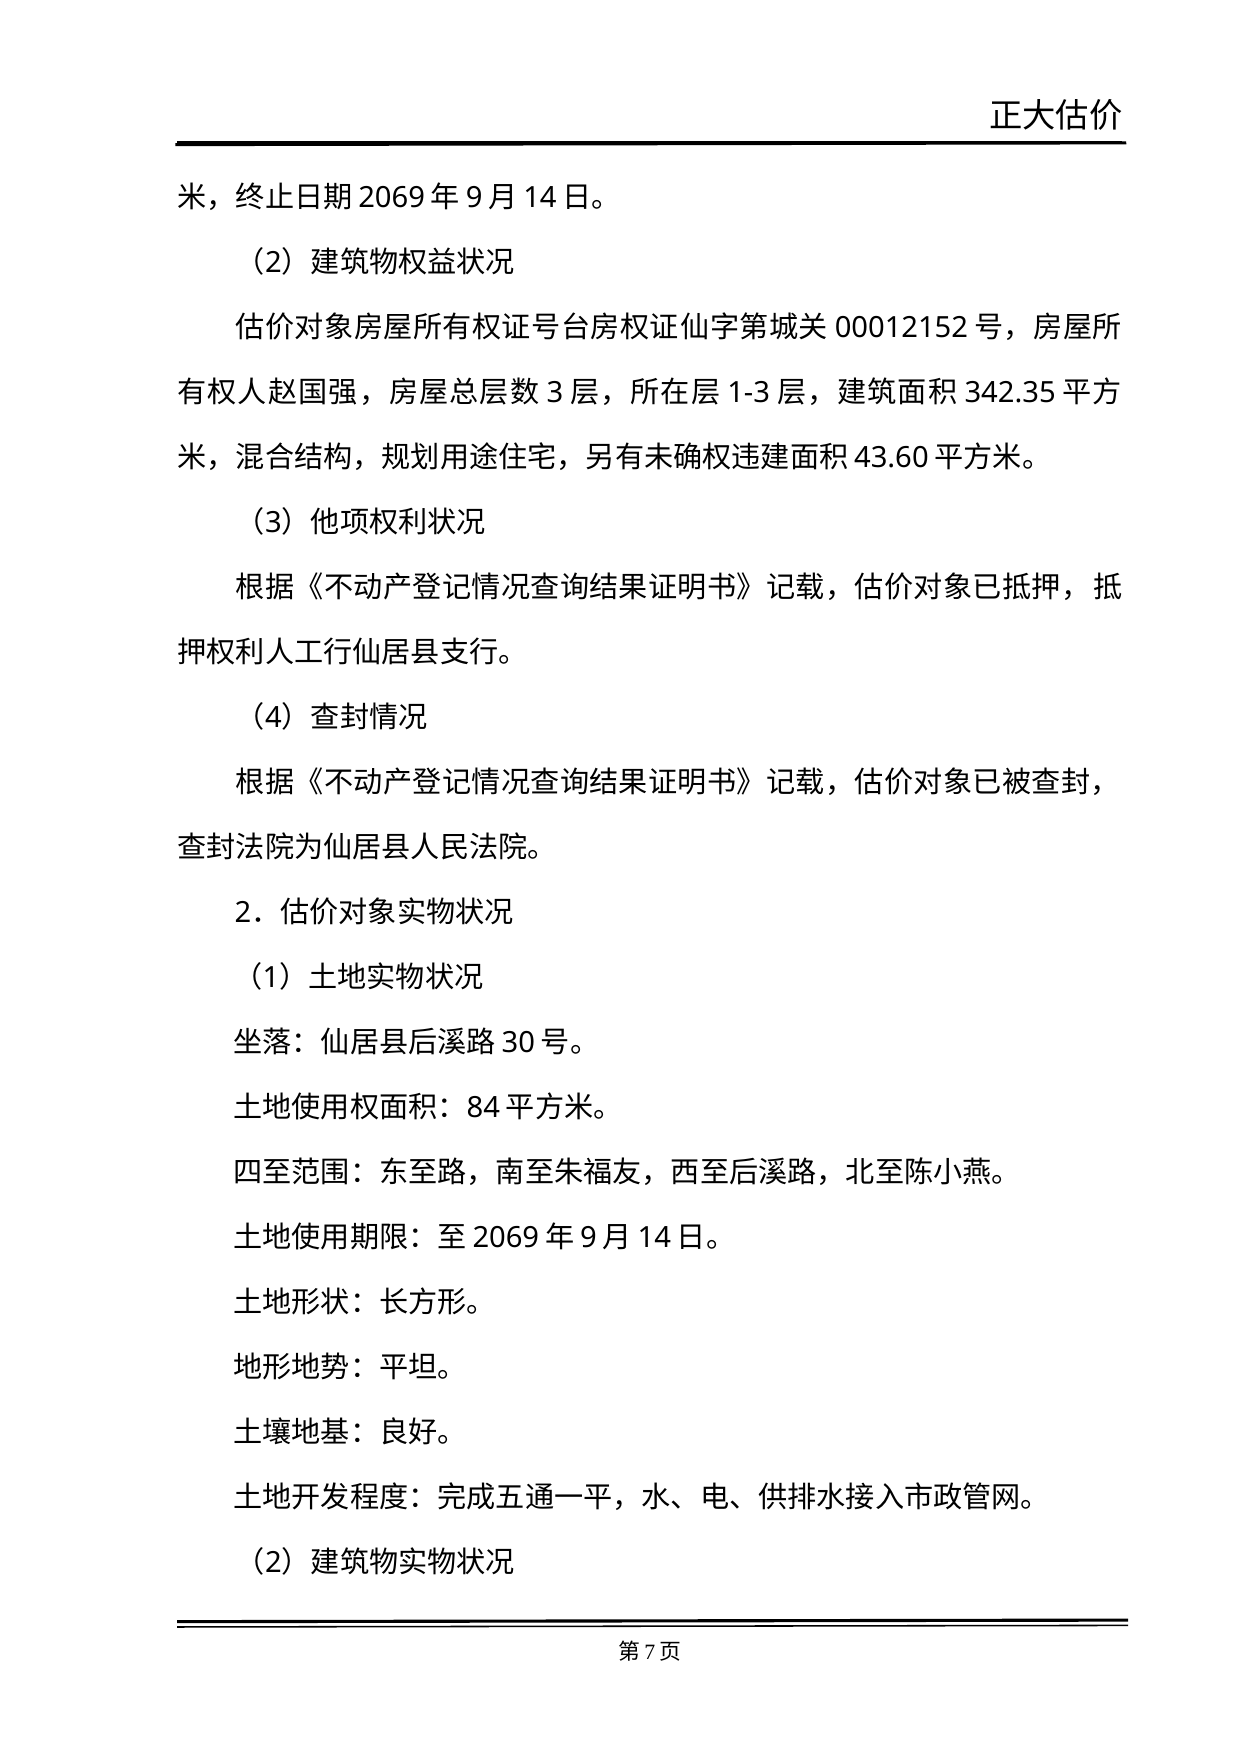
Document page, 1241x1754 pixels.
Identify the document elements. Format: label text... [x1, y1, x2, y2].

text 2．估价对象实物状况 [177, 877, 1122, 942]
text 土地形状：长方形。 [177, 1267, 1122, 1332]
text 坐落：仙居县后溪路30号。 [177, 1007, 1122, 1072]
text 四至范围：东至路，南至朱福友，西至后溪路，北至陈小燕。 [177, 1137, 1122, 1202]
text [177, 162, 1122, 227]
text （3）他项权利状况 [177, 487, 1122, 552]
text 土地使用期限：至2069年9月14日。 [177, 1202, 1122, 1267]
text 根据《不动产登记情况查询结果证明书》记载，估价对象已被查封，查封法院为仙居县人民法院。 [177, 747, 1122, 877]
text （2）建筑物实物状况 [177, 1527, 1122, 1592]
text （1）土地实物状况 [177, 942, 1122, 1007]
text 土地开发程度：完成五通一平，水、电、供排水接入市政管网。 [177, 1462, 1122, 1527]
text （4）查封情况 [177, 682, 1122, 747]
text 土地使用权面积：84平方米。 [177, 1072, 1122, 1137]
text 地形地势：平坦。 [177, 1332, 1122, 1397]
text （2）建筑物权益状况 [177, 227, 1122, 292]
text 土壤地基：良好。 [177, 1397, 1122, 1462]
text 估价对象房屋所有权证号台房权证仙字第城关00012152号，房屋所有权人赵国强，房屋总层数3层，所在层1-3层，建筑面积342.35平方米，混合结构，规划用途住宅，另有未确权违建面积43.60平方米。 [177, 292, 1122, 487]
text 根据《不动产登记情况查询结果证明书》记载，估价对象已抵押，抵押权利人工行仙居县支行。 [177, 552, 1122, 682]
